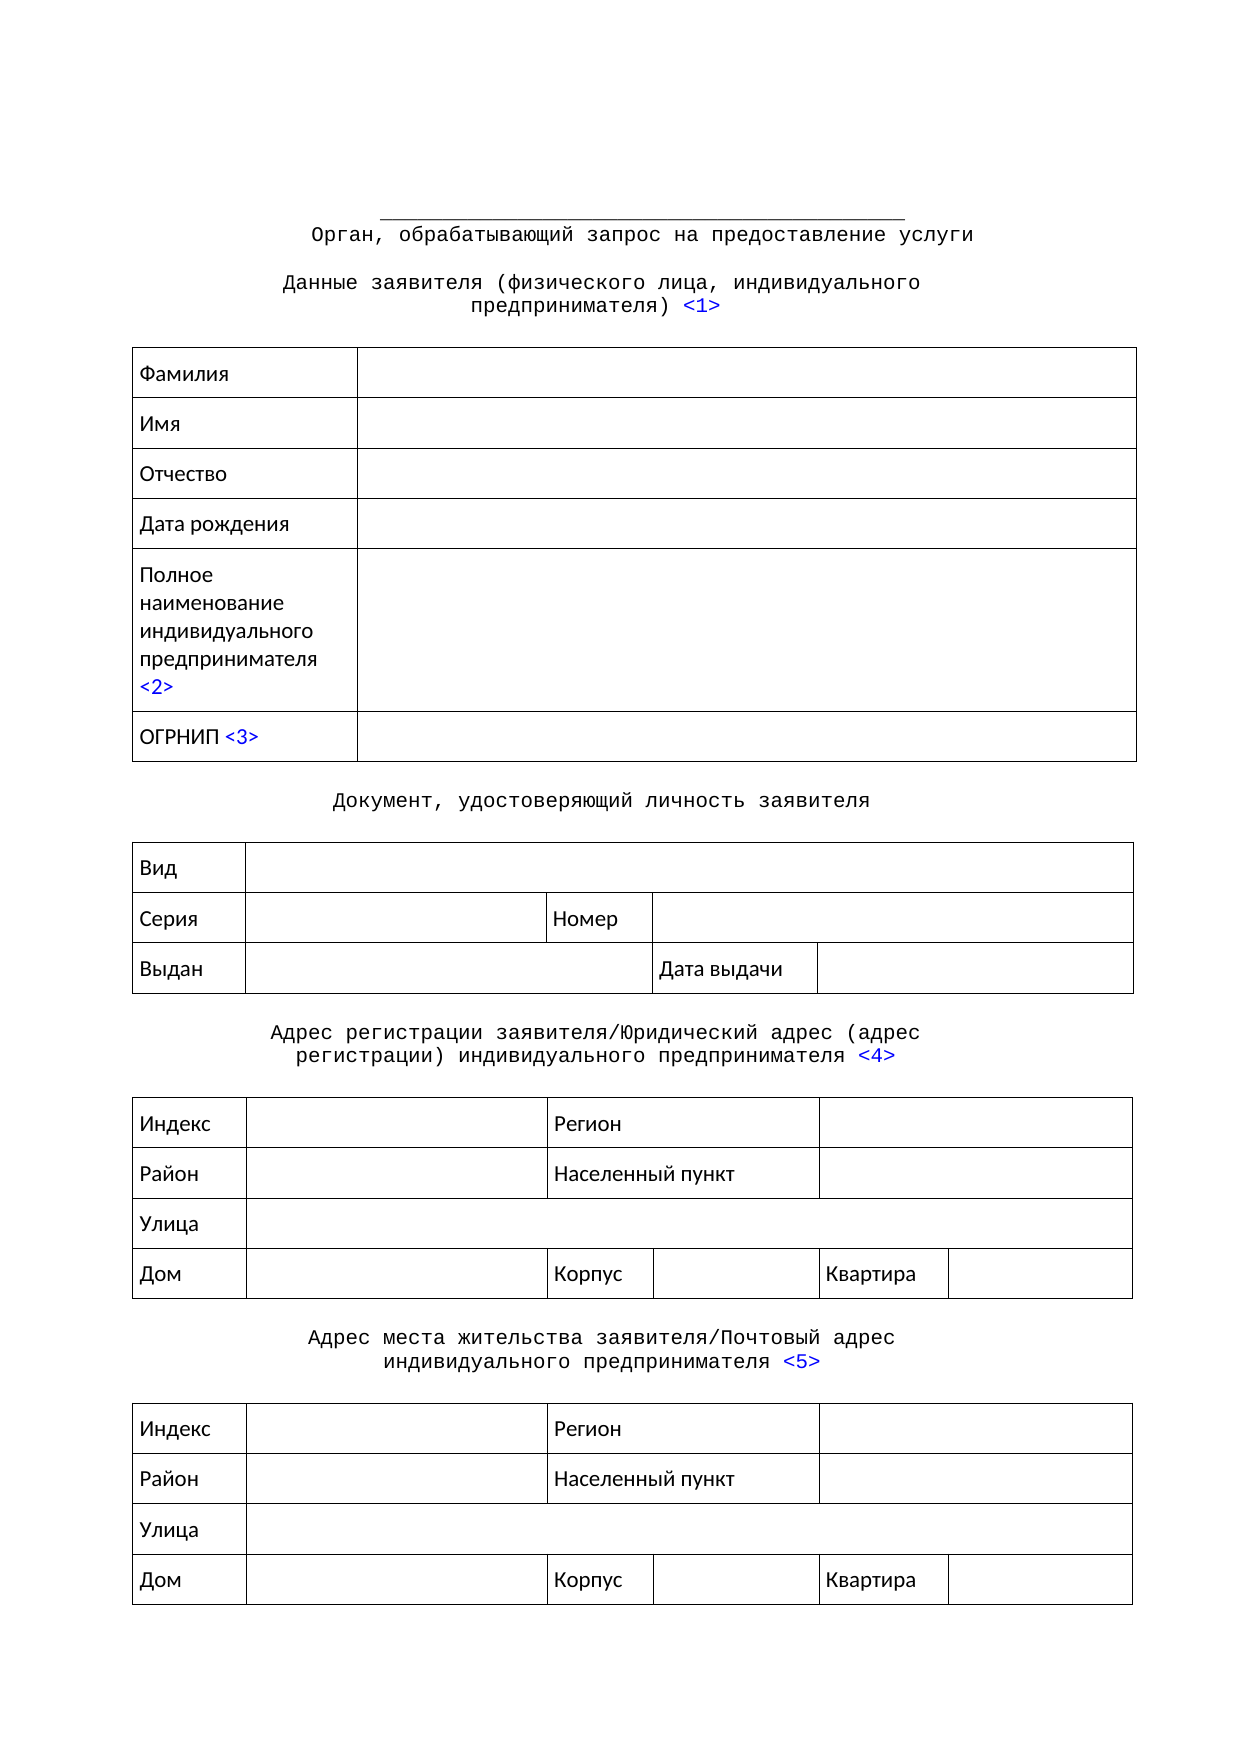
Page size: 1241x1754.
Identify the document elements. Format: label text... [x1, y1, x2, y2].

table_cell [949, 1555, 1132, 1604]
table_cell [653, 893, 1133, 942]
table_cell [247, 1249, 547, 1298]
table_cell [247, 1454, 547, 1503]
table_cell Район [133, 1454, 246, 1503]
text предпринимателя) <1> [133, 295, 1152, 319]
table_cell Дата рождения [133, 499, 357, 548]
table_cell [247, 1504, 1132, 1553]
table_cell Дата выдачи [653, 943, 817, 993]
table_cell Полное наименование индивидуального предпринимателя <2> [133, 549, 357, 711]
table_cell [358, 712, 1136, 761]
table_cell Улица [133, 1199, 246, 1248]
table_header [820, 1098, 1132, 1147]
table_cell [654, 1249, 819, 1298]
table_cell [818, 943, 1133, 993]
table_cell Корпус [548, 1249, 653, 1298]
table_cell [246, 893, 546, 942]
table_header Индекс [133, 1404, 246, 1453]
table_header Индекс [133, 1098, 246, 1147]
table_cell Корпус [548, 1555, 653, 1604]
table_cell Отчество [133, 449, 357, 498]
table_cell Район [133, 1148, 246, 1198]
table_cell [820, 1454, 1132, 1503]
table_header [246, 843, 1133, 892]
table_header Регион [548, 1404, 819, 1453]
table_cell [358, 549, 1136, 711]
table_header [247, 1098, 547, 1147]
table_cell Серия [133, 893, 245, 942]
text Адрес регистрации заявителя/Юридический адрес (адрес [133, 1022, 1152, 1045]
text Данные заявителя (физического лица, индивидуального [133, 272, 1152, 295]
table_cell Квартира [820, 1249, 948, 1298]
table_header Фамилия [133, 348, 357, 397]
table_cell [654, 1555, 819, 1604]
text регистрации) индивидуального предпринимателя <4> [133, 1045, 1152, 1069]
table_cell Населенный пункт [548, 1148, 819, 1198]
table_cell [247, 1199, 1132, 1248]
table_cell [247, 1555, 547, 1604]
table_cell Номер [547, 893, 652, 942]
table_header Вид [133, 843, 245, 892]
text __________________________________________ [133, 201, 1152, 224]
text Адрес места жительства заявителя/Почтовый адрес [133, 1327, 1152, 1351]
table_header [247, 1404, 547, 1453]
table_header Регион [548, 1098, 819, 1147]
table_cell Выдан [133, 943, 245, 993]
table_cell [820, 1148, 1132, 1198]
table_cell [358, 499, 1136, 548]
table_cell ОГРНИП <3> [133, 712, 357, 761]
table_cell Населенный пункт [548, 1454, 819, 1503]
table_cell Дом [133, 1555, 246, 1604]
table_cell Улица [133, 1504, 246, 1553]
table_header [358, 348, 1136, 397]
table_cell [247, 1148, 547, 1198]
table_cell [358, 398, 1136, 448]
text Орган, обрабатывающий запрос на предоставление услуги [133, 224, 1152, 248]
table_cell [246, 943, 652, 993]
text индивидуального предпринимателя <5> [133, 1351, 1152, 1374]
table_cell [358, 449, 1136, 498]
text Документ, удостоверяющий личность заявителя [133, 790, 1152, 814]
table_header [820, 1404, 1132, 1453]
table_cell [949, 1249, 1132, 1298]
table_cell Квартира [820, 1555, 948, 1604]
table_cell Дом [133, 1249, 246, 1298]
table_cell Имя [133, 398, 357, 448]
